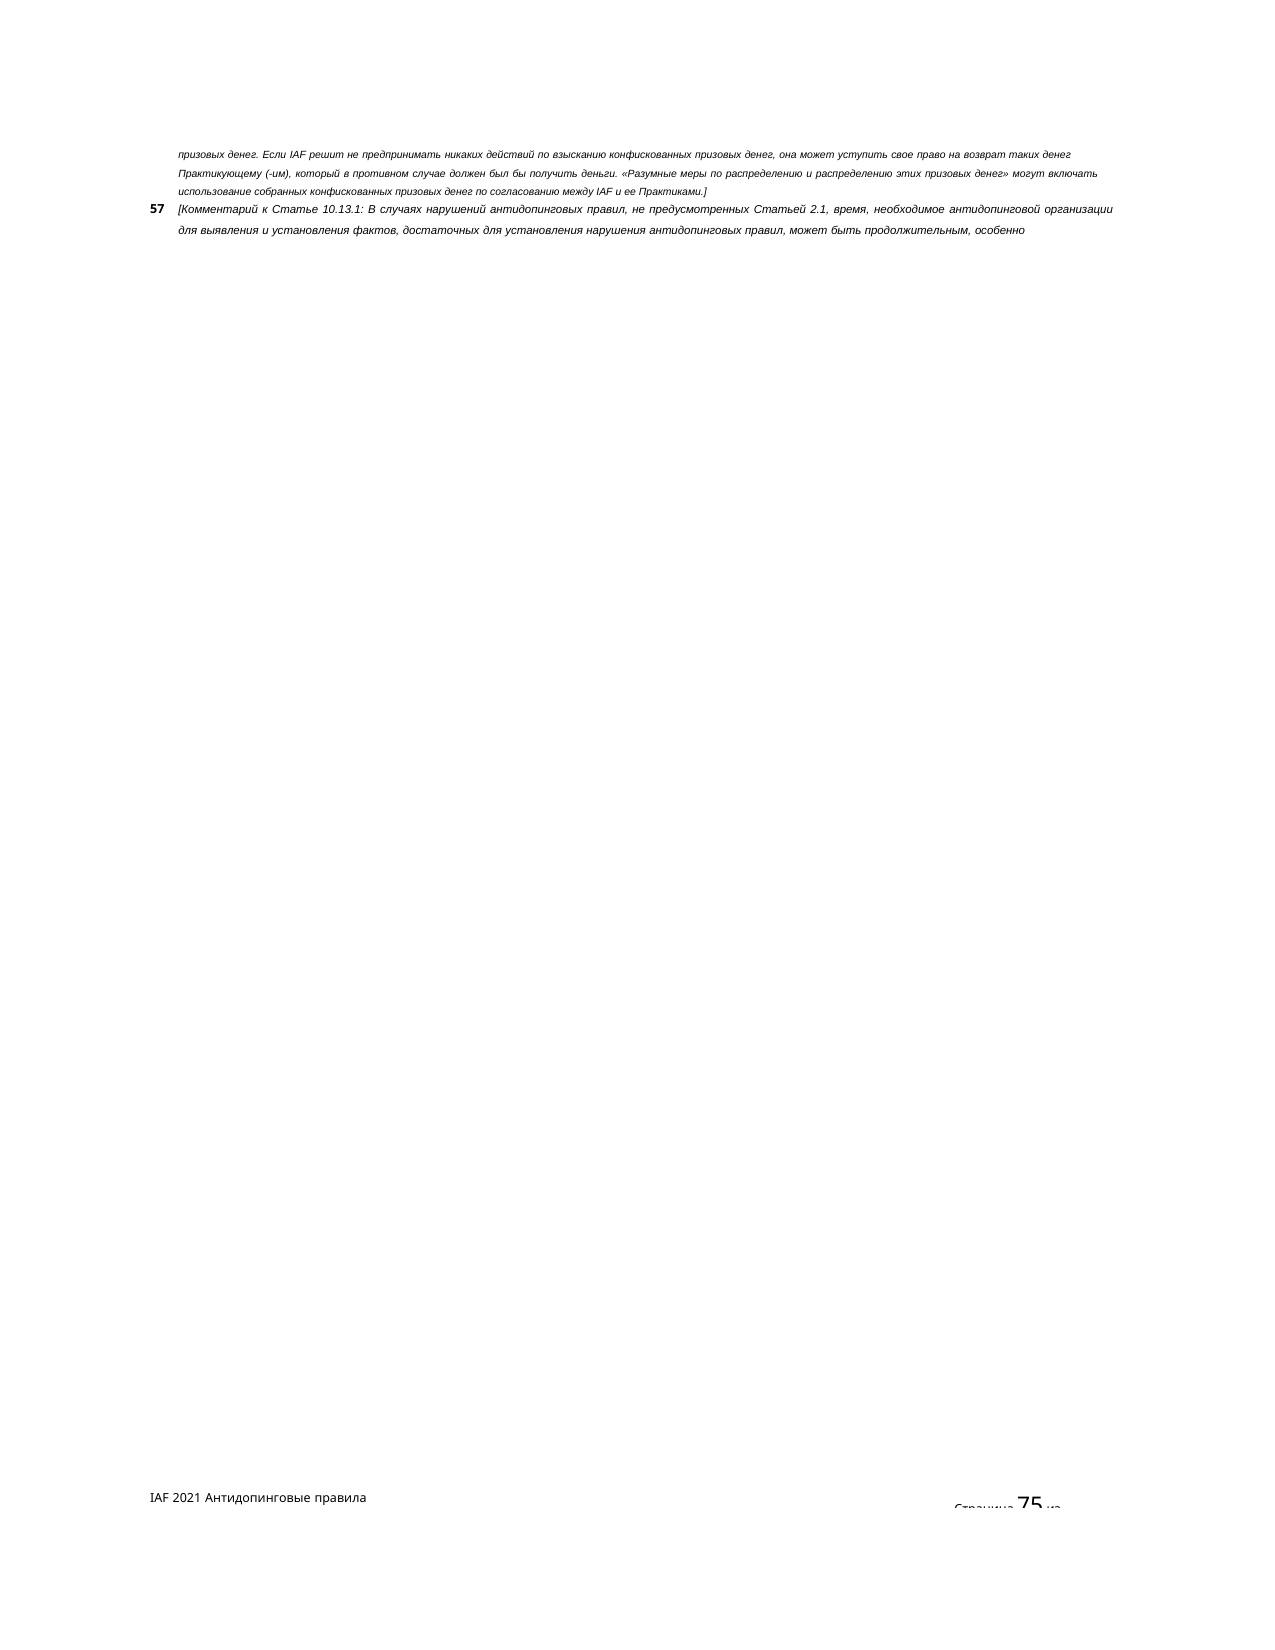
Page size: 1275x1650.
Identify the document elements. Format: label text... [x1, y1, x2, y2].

list [Комментарий к Статье 10.13.1: В случаях нарушений антидопинговых правил, не предусмотренных Статьей 2.1, время, необходимое антидопинговой организации для выявления и установления фактов, достаточных для установления нарушения антидопинговых правил, может быть продолжительным, особенно [150, 201, 1115, 237]
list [150, 142, 1119, 198]
